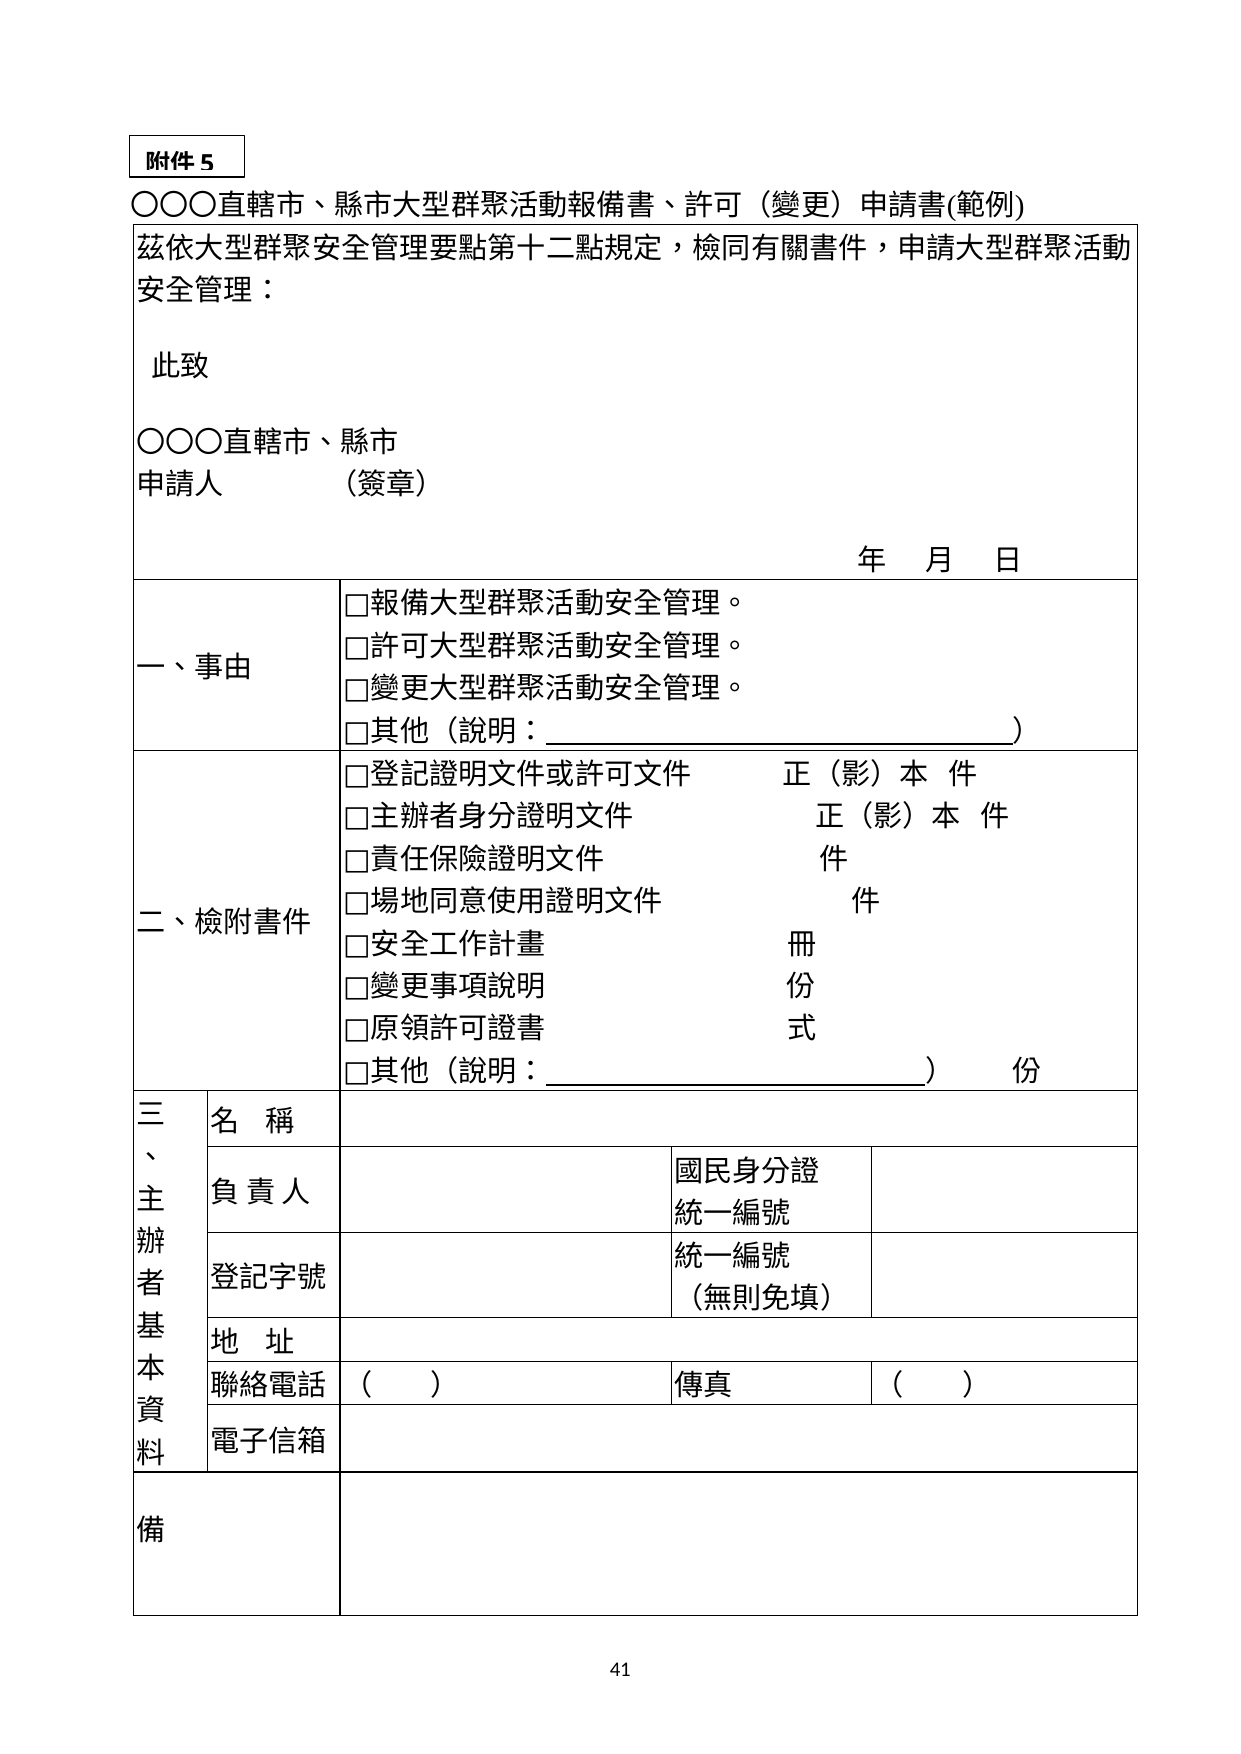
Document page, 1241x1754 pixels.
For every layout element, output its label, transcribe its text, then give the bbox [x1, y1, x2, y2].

table_cell [341, 1405, 1137, 1471]
table_cell 負 責 人 [208, 1147, 339, 1232]
table_cell 登記字號 [208, 1233, 339, 1317]
table_cell 地 址 [208, 1318, 339, 1361]
table_cell □登記證明文件或許可文件 正（影）本 件 □主辦者身分證明文件 正（影）本 件 □責任保險證明文件 件 □場地同意使用證明文件 件 □安全工作計畫 冊 □變更事項說明 份 □原領許可證書 式 □其他（說明： ） 份 [341, 751, 1137, 1090]
table_cell （ ） [341, 1362, 671, 1404]
table_cell 電子信箱 [208, 1405, 339, 1471]
table_cell □報備大型群聚活動安全管理。 □許可大型群聚活動安全管理。 □變更大型群聚活動安全管理。 □其他（說明： ） [341, 580, 1137, 749]
table_cell 備 註 [134, 1473, 339, 1615]
table_cell [341, 1233, 671, 1317]
table_cell 傳真 [672, 1362, 871, 1404]
table_header 茲依大型群聚安全管理要點第十二點規定，檢同有關書件，申請大型群聚活動安全管理： 此致 〇〇〇直轄市、縣市 申請人 （簽章） 年 月 日 [134, 225, 1137, 579]
table_cell [341, 1473, 1137, 1615]
table_cell 國民身分證 統一編號 [672, 1147, 871, 1232]
table_cell [872, 1147, 1137, 1232]
table_cell [341, 1147, 671, 1232]
text 〇〇〇直轄市、縣市大型群聚活動報備書、許可（變更）申請書(範例) [130, 181, 1110, 223]
table_cell 三 、 主 辦 者 基 本 資 料 [134, 1091, 207, 1471]
table_cell [872, 1233, 1137, 1317]
table_cell 二、檢附書件 [134, 751, 339, 1090]
table_cell 統一編號 （無則免填） [672, 1233, 871, 1317]
table_cell [341, 1091, 1137, 1146]
table_cell [341, 1318, 1137, 1361]
table_cell （ ） [872, 1362, 1137, 1404]
table_cell 一、事由 [134, 580, 339, 749]
table_cell 聯絡電話 [208, 1362, 339, 1404]
table_cell 名 稱 [208, 1091, 339, 1146]
